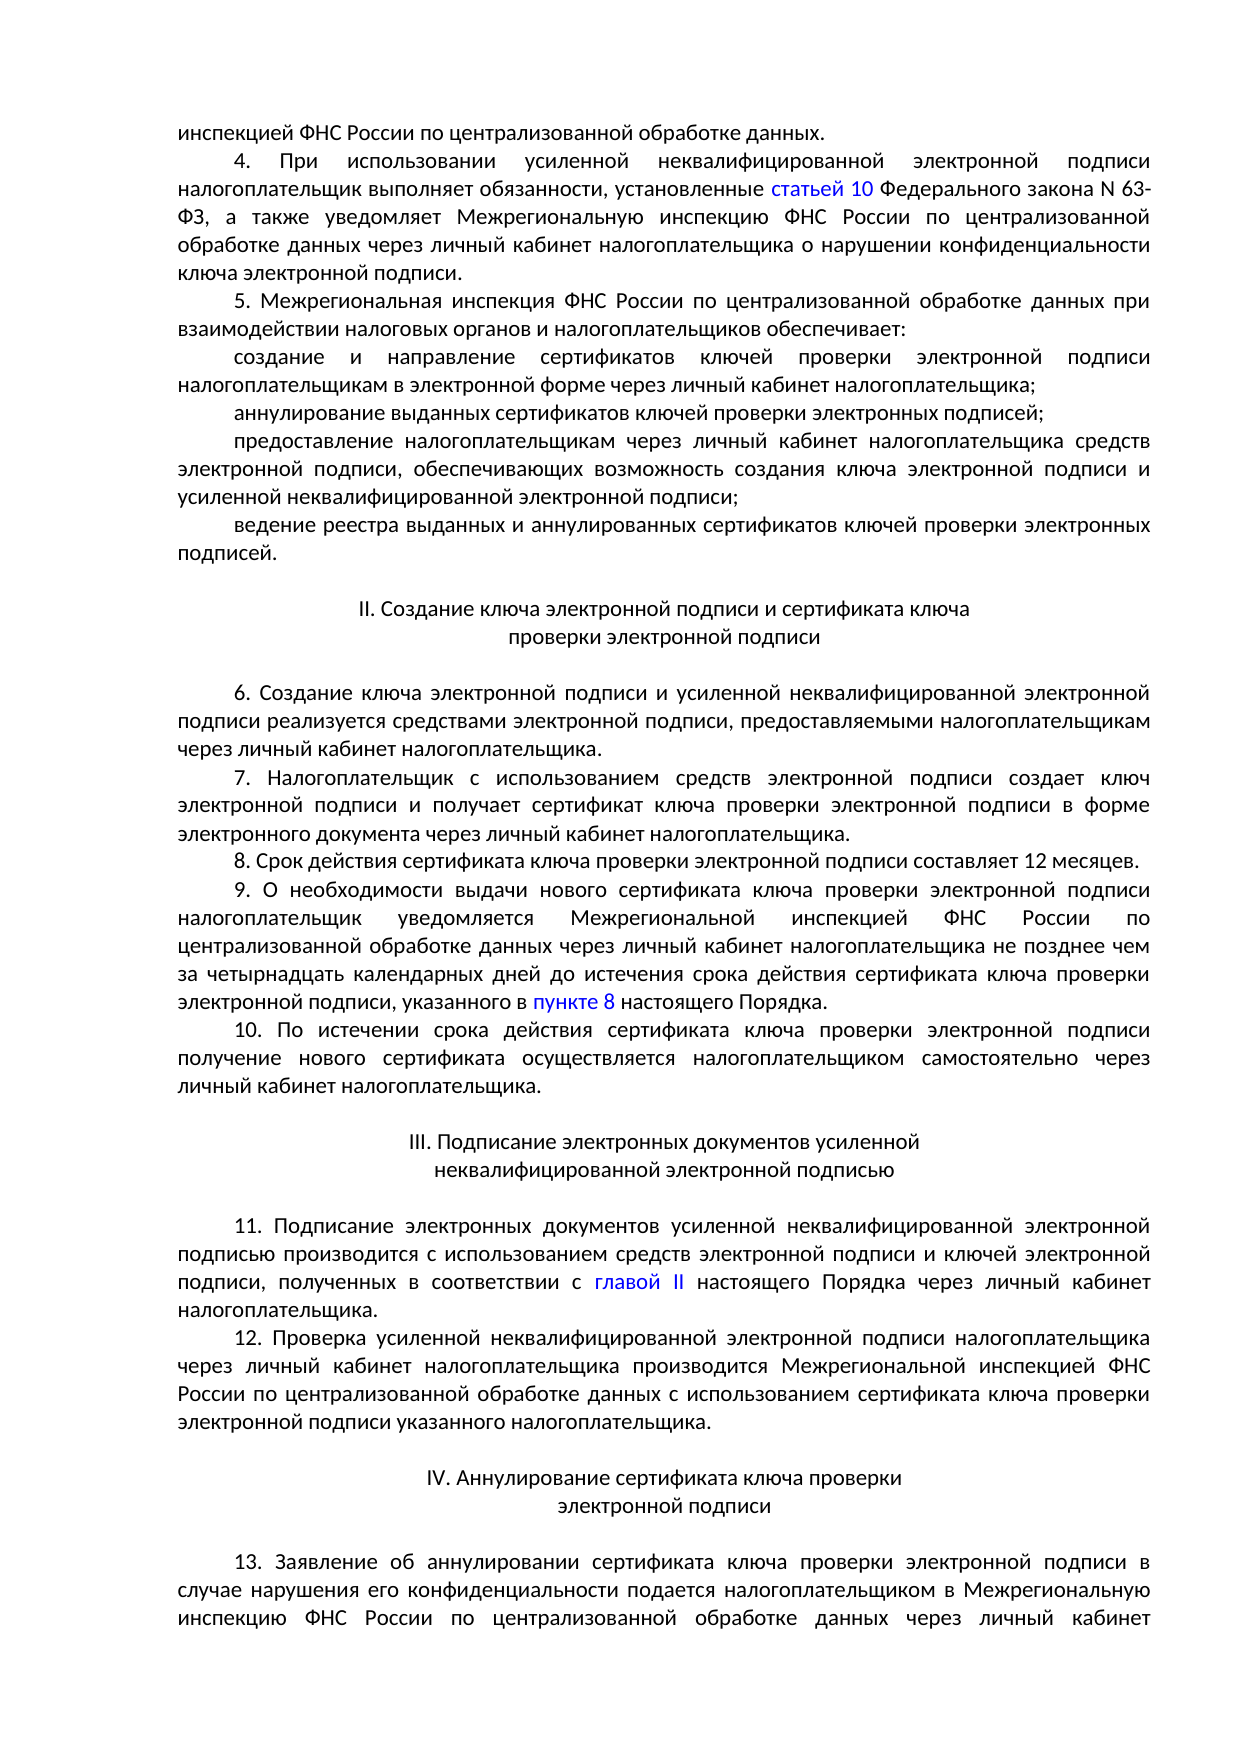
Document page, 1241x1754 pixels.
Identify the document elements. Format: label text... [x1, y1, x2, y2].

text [177, 118, 1152, 146]
text 10. По истечении срока действия сертификата ключа проверки электронной подписи получение нового сертификата осуществляется налогоплательщиком самостоятельно через личный кабинет налогоплательщика. [177, 1015, 1152, 1099]
text 8. Срок действия сертификата ключа проверки электронной подписи составляет 12 месяцев. [177, 847, 1152, 875]
text 11. Подписание электронных документов усиленной неквалифицированной электронной подписью производится с использованием средств электронной подписи и ключей электронной подписи, полученных в соответствии с главой II настоящего Порядка через личный кабинет налогоплательщика. [177, 1211, 1152, 1323]
text 6. Создание ключа электронной подписи и усиленной неквалифицированной электронной подписи реализуется средствами электронной подписи, предоставляемыми налогоплательщикам через личный кабинет налогоплательщика. [177, 678, 1152, 763]
text 12. Проверка усиленной неквалифицированной электронной подписи налогоплательщика через личный кабинет налогоплательщика производится Межрегиональной инспекцией ФНС России по централизованной обработке данных с использованием сертификата ключа проверки электронной подписи указанного налогоплательщика. [177, 1323, 1152, 1435]
text 7. Налогоплательщик с использованием средств электронной подписи создает ключ электронной подписи и получает сертификат ключа проверки электронной подписи в форме электронного документа через личный кабинет налогоплательщика. [177, 763, 1152, 847]
text неквалифицированной электронной подписью [177, 1155, 1152, 1183]
text аннулирование выданных сертификатов ключей проверки электронных подписей; [177, 398, 1152, 426]
text электронной подписи [177, 1491, 1152, 1519]
text 5. Межрегиональная инспекция ФНС России по централизованной обработке данных при взаимодействии налоговых органов и налогоплательщиков обеспечивает: [177, 286, 1152, 342]
text создание и направление сертификатов ключей проверки электронной подписи налогоплательщикам в электронной форме через личный кабинет налогоплательщика; [177, 342, 1152, 398]
text II. Создание ключа электронной подписи и сертификата ключа [177, 594, 1152, 622]
text III. Подписание электронных документов усиленной [177, 1127, 1152, 1155]
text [177, 1547, 1152, 1631]
text проверки электронной подписи [177, 622, 1152, 651]
text 9. О необходимости выдачи нового сертификата ключа проверки электронной подписи налогоплательщик уведомляется Межрегиональной инспекцией ФНС России по централизованной обработке данных через личный кабинет налогоплательщика не позднее чем за четырнадцать календарных дней до истечения срока действия сертификата ключа проверки электронной подписи, указанного в пункте 8 настоящего Порядка. [177, 875, 1152, 1015]
text 4. При использовании усиленной неквалифицированной электронной подписи налогоплательщик выполняет обязанности, установленные статьей 10 Федерального закона N 63-ФЗ, а также уведомляет Межрегиональную инспекцию ФНС России по централизованной обработке данных через личный кабинет налогоплательщика о нарушении конфиденциальности ключа электронной подписи. [177, 146, 1152, 286]
text IV. Аннулирование сертификата ключа проверки [177, 1463, 1152, 1491]
text ведение реестра выданных и аннулированных сертификатов ключей проверки электронных подписей. [177, 510, 1152, 566]
text предоставление налогоплательщикам через личный кабинет налогоплательщика средств электронной подписи, обеспечивающих возможность создания ключа электронной подписи и усиленной неквалифицированной электронной подписи; [177, 426, 1152, 510]
